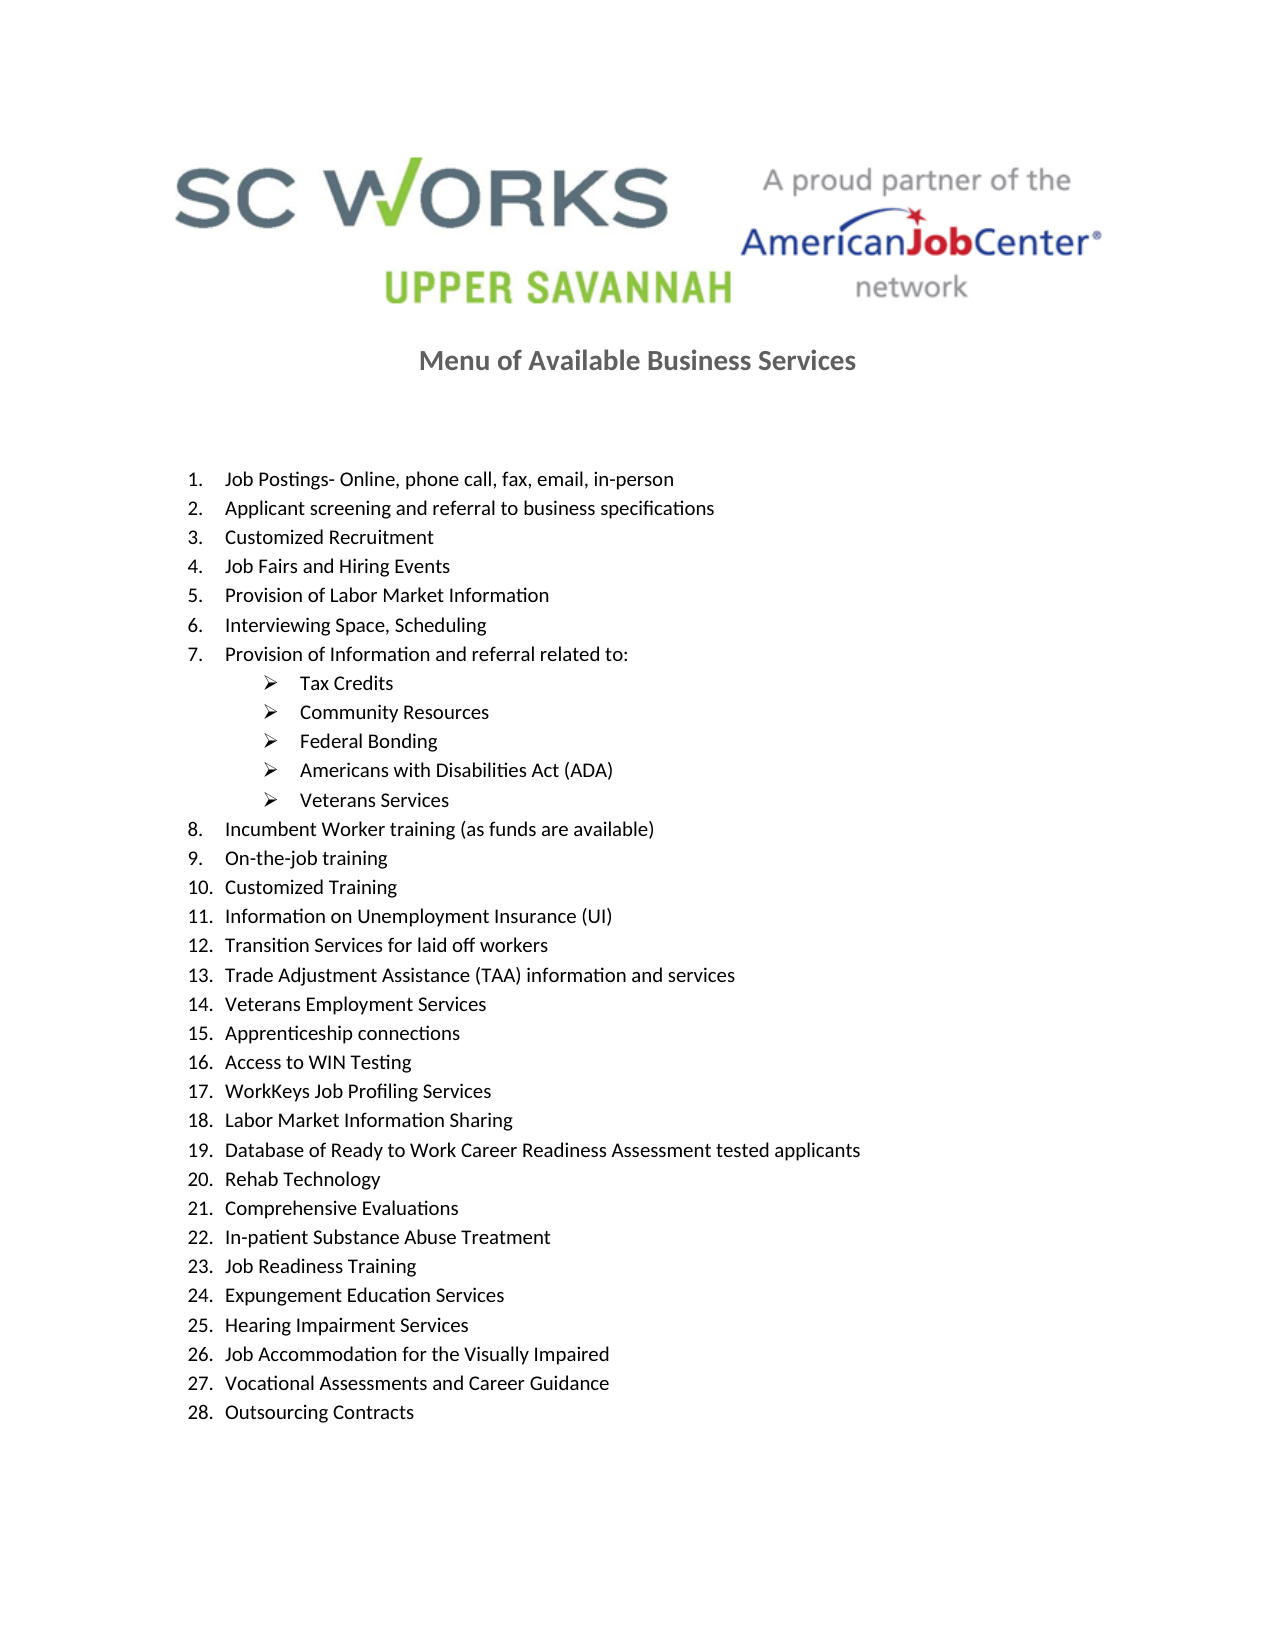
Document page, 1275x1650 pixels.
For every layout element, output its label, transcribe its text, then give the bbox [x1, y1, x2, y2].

list Customized Training [187, 874, 1125, 900]
text Menu of Available Business Services [150, 342, 1125, 378]
list Comprehensive Evaluations [187, 1195, 1125, 1221]
list Incumbent Worker training (as funds are available) [187, 816, 1125, 841]
list Transition Services for laid off workers [187, 933, 1125, 958]
list In-patient Substance Abuse Treatment [187, 1224, 1125, 1250]
list Information on Unemployment Insurance (UI) [187, 903, 1125, 929]
list Hearing Impairment Services [187, 1312, 1125, 1337]
list Community Resources [262, 699, 1125, 725]
list Labor Market Information Sharing [187, 1108, 1125, 1133]
list Job Readiness Training [187, 1253, 1125, 1279]
list Provision of Information and referral related to: [187, 641, 1125, 666]
list Job Fairs and Hiring Events [187, 553, 1125, 579]
list Expungement Education Services [187, 1283, 1125, 1308]
list Applicant screening and referral to business specifications [187, 495, 1125, 521]
list Apprenticeship connections [187, 1020, 1125, 1046]
list Interviewing Space, Scheduling [187, 612, 1125, 637]
list Access to WIN Testing [187, 1049, 1125, 1075]
list Vocational Assessments and Career Guidance [187, 1370, 1125, 1396]
list WorkKeys Job Profiling Services [187, 1078, 1125, 1104]
list Trade Adjustment Assistance (TAA) information and services [187, 962, 1125, 987]
picture [163, 150, 1112, 318]
list On-the-job training [187, 845, 1125, 871]
list Outsourcing Contracts [187, 1399, 1125, 1425]
list Customized Recruitment [187, 524, 1125, 550]
list Veterans Employment Services [187, 991, 1125, 1016]
list Federal Bonding [262, 728, 1125, 754]
list Americans with Disabilities Act (ADA) [262, 758, 1125, 783]
list Tax Credits [262, 670, 1125, 696]
list Rehab Technology [187, 1166, 1125, 1191]
list Veterans Services [262, 787, 1125, 812]
list Provision of Labor Market Information [187, 583, 1125, 608]
list Database of Ready to Work Career Readiness Assessment tested applicants [187, 1137, 1125, 1162]
list Job Postings- Online, phone call, fax, email, in-person [187, 466, 1125, 491]
list Job Accommodation for the Visually Impaired [187, 1341, 1125, 1366]
